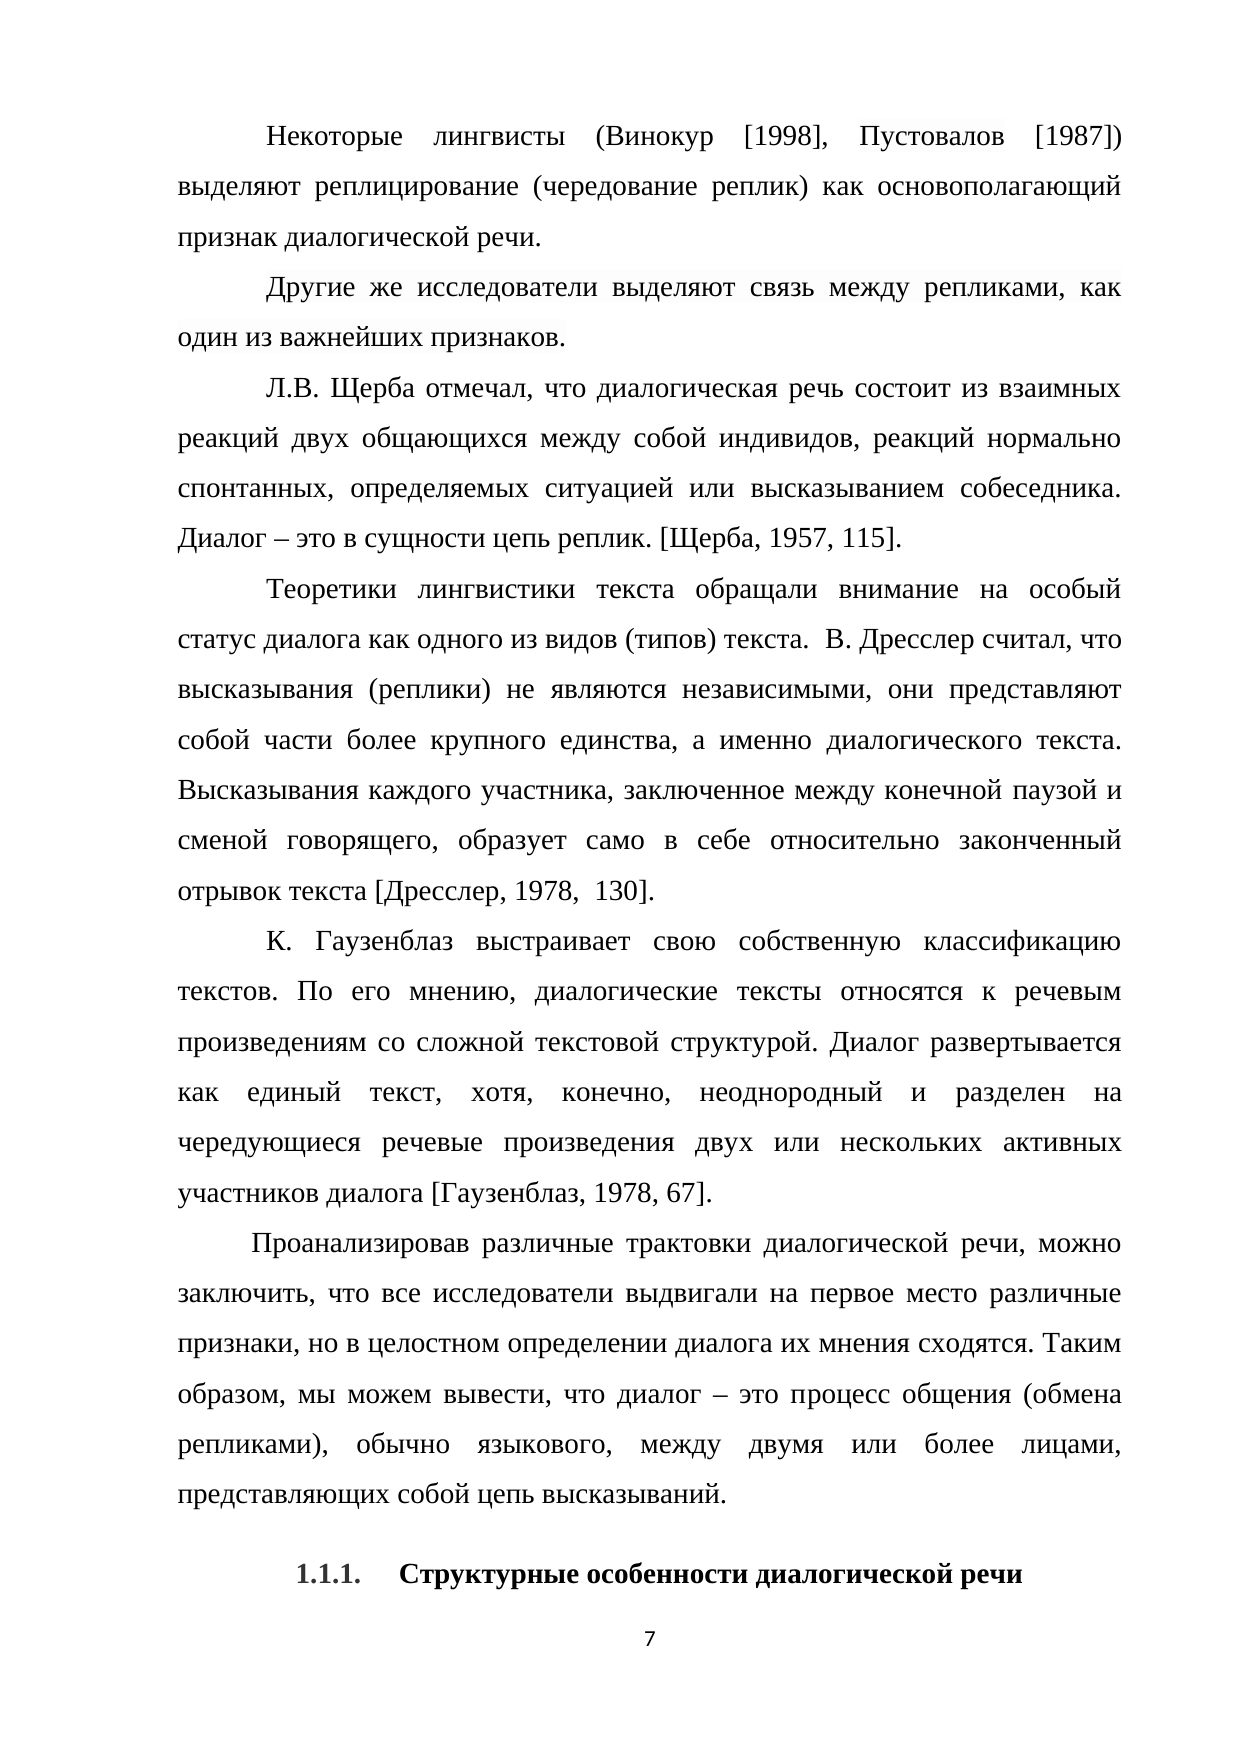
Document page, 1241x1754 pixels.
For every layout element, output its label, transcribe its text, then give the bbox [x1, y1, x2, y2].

text К. Гаузенблаз выстраивает свою собственную классификацию текстов. По его мнению, диалогические тексты относятся к речевым произведениям со сложной текстовой структурой. Диалог развертывается как единый текст, хотя, конечно, неоднородный и разделен на чередующиеся речевые произведения двух или нескольких активных участников диалога [Гаузенблаз, 1978, 67]. [177, 923, 1122, 1208]
text Л.В. Щерба отмечал, что диалогическая речь состоит из взаимных реакций двух общающихся между собой индивидов, реакций нормально спонтанных, определяемых ситуацией или высказыванием собеседника. Диалог – это в сущности цепь реплик. [Щерба, 1957, 115]. [177, 370, 1122, 554]
text Проанализировав различные трактовки диалогической речи, можно заключить, что все исследователи выдвигали на первое место различные признаки, но в целостном определении диалога их мнения сходятся. Таким образом, мы можем вывести, что диалог – это процесс общения (обмена репликами), обычно языкового, между двумя или более лицами, представляющих собой цепь высказываний. [177, 1225, 1122, 1426]
text Теоретики лингвистики текста обращали внимание на особый статус диалога как одного из видов (типов) текста. В. Дресслер считал, что высказывания (реплики) не являются независимыми, они представляют собой части более крупного единства, а именно диалогического текста. Высказывания каждого участника, заключенное между конечной паузой и сменой говорящего, образует само в себе относительно законченный отрывок текста [Дресслер, 1978, 130]. [177, 571, 1122, 906]
list Структурные особенности диалогической речи [295, 1556, 1122, 1589]
text Некоторые лингвисты (Винокур [1998], Пустовалов [1987]) выделяют реплицирование (чередование реплик) как основополагающий признак диалогической речи. [177, 118, 1122, 169]
text Другие же исследователи выделяют связь между репликами, как один из важнейших признаков. [177, 269, 1122, 353]
text Проанализировав различные трактовки диалогической речи, можно заключить, что все исследователи выдвигали на первое место различные признаки, но в целостном определении диалога их мнения сходятся. Таким образом, мы можем вывести, что диалог – это процесс общения (обмена репликами), обычно языкового, между двумя или более лицами, представляющих собой цепь высказываний. [177, 1460, 1122, 1510]
text Некоторые лингвисты (Винокур [1998], Пустовалов [1987]) выделяют реплицирование (чередование реплик) как основополагающий признак диалогической речи. [177, 202, 1122, 252]
